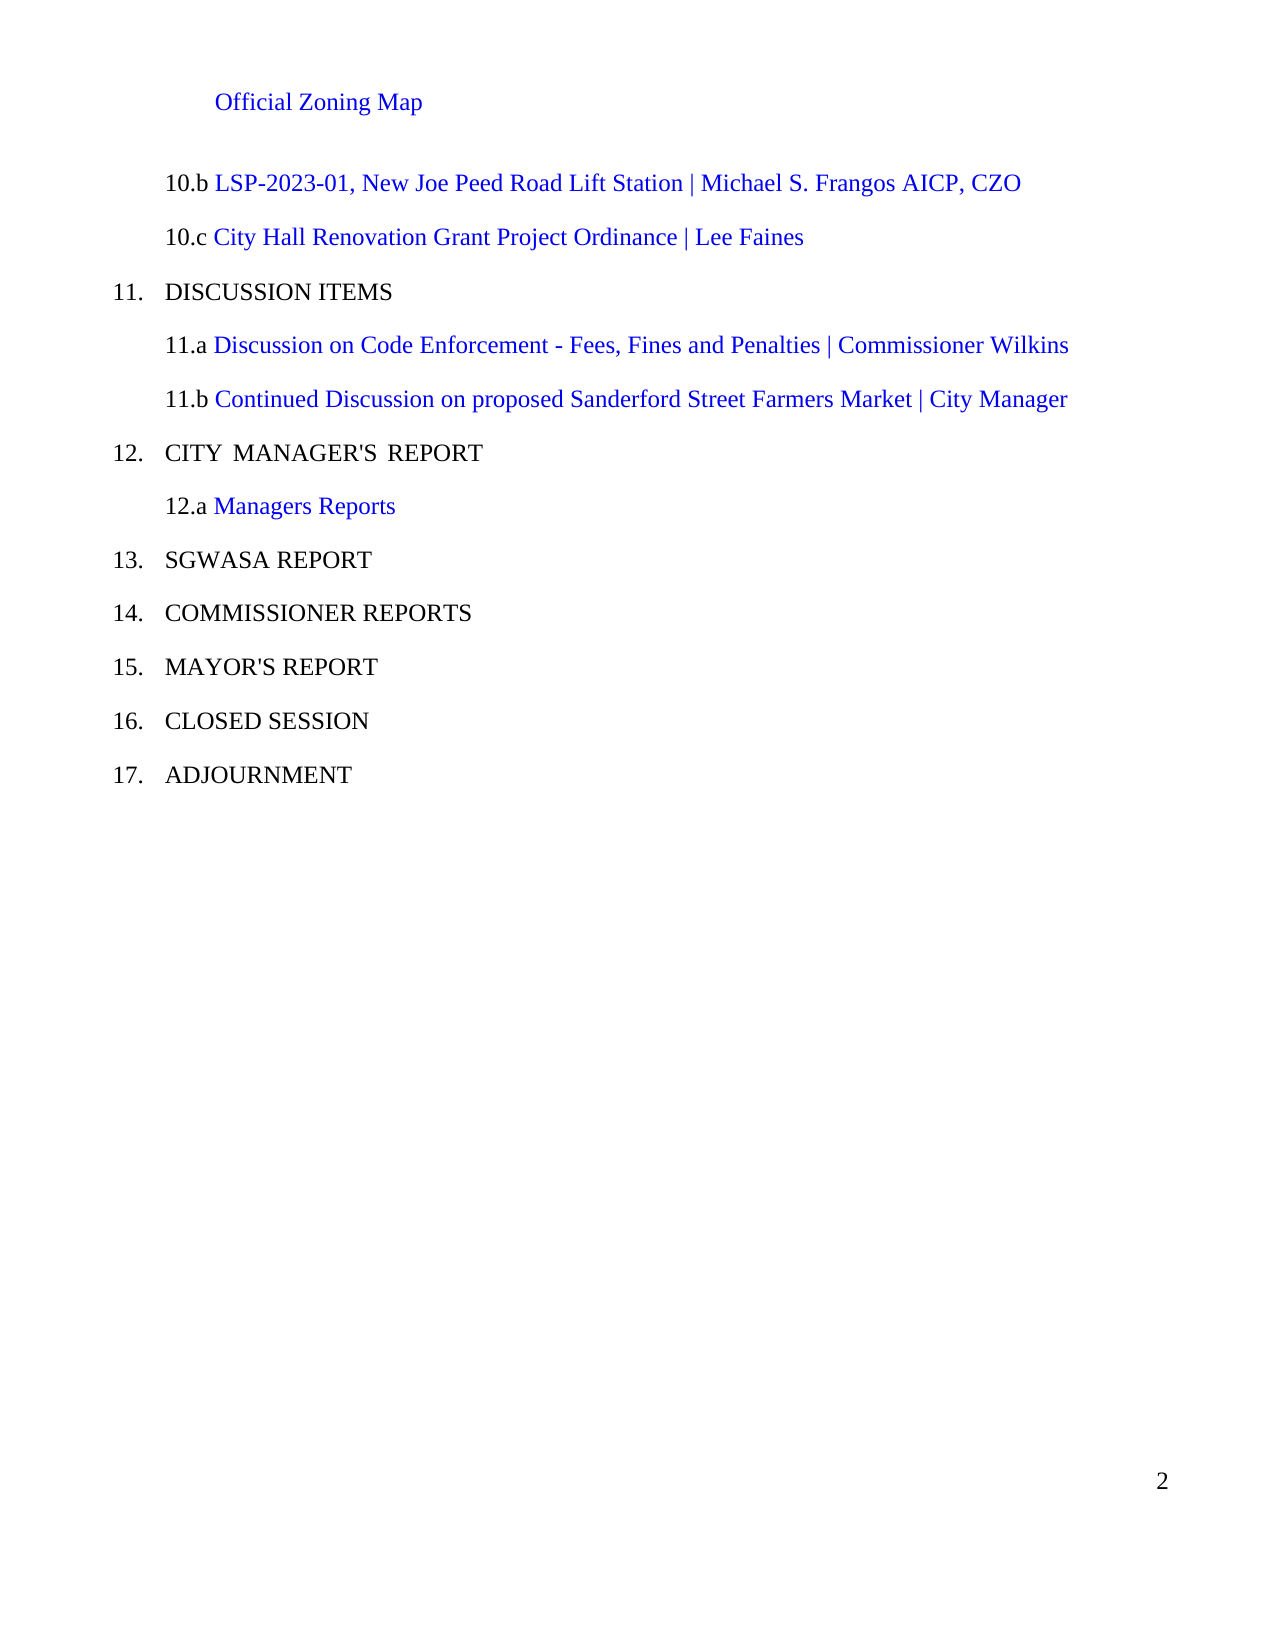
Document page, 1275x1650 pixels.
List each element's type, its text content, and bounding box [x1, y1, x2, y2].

list COMMISSIONER REPORTS [112, 598, 1169, 627]
text 11.a Discussion on Code Enforcement - Fees, Fines and Penalties | Commissioner Wilkins [164, 330, 1169, 359]
text 10.c City Hall Renovation Grant Project Ordinance | Lee Faines [164, 222, 1169, 251]
text Official Zoning Map [214, 87, 1169, 115]
list DISCUSSION ITEMS [112, 277, 1169, 305]
list SGWASA REPORT [112, 545, 1169, 573]
list CITY MANAGER'S REPORT 12.a Managers Reports [112, 438, 483, 520]
text 11.b Continued Discussion on proposed Sanderford Street Farmers Market | City Manager [164, 384, 1169, 413]
list MAYOR'S REPORT [112, 652, 1169, 681]
text 10.b LSP-2023-01, New Joe Peed Road Lift Station | Michael S. Frangos AICP, CZO [164, 168, 1169, 197]
text 2 [1156, 1466, 1169, 1495]
list ADJOURNMENT [112, 760, 1169, 788]
list CLOSED SESSION [112, 706, 1169, 735]
